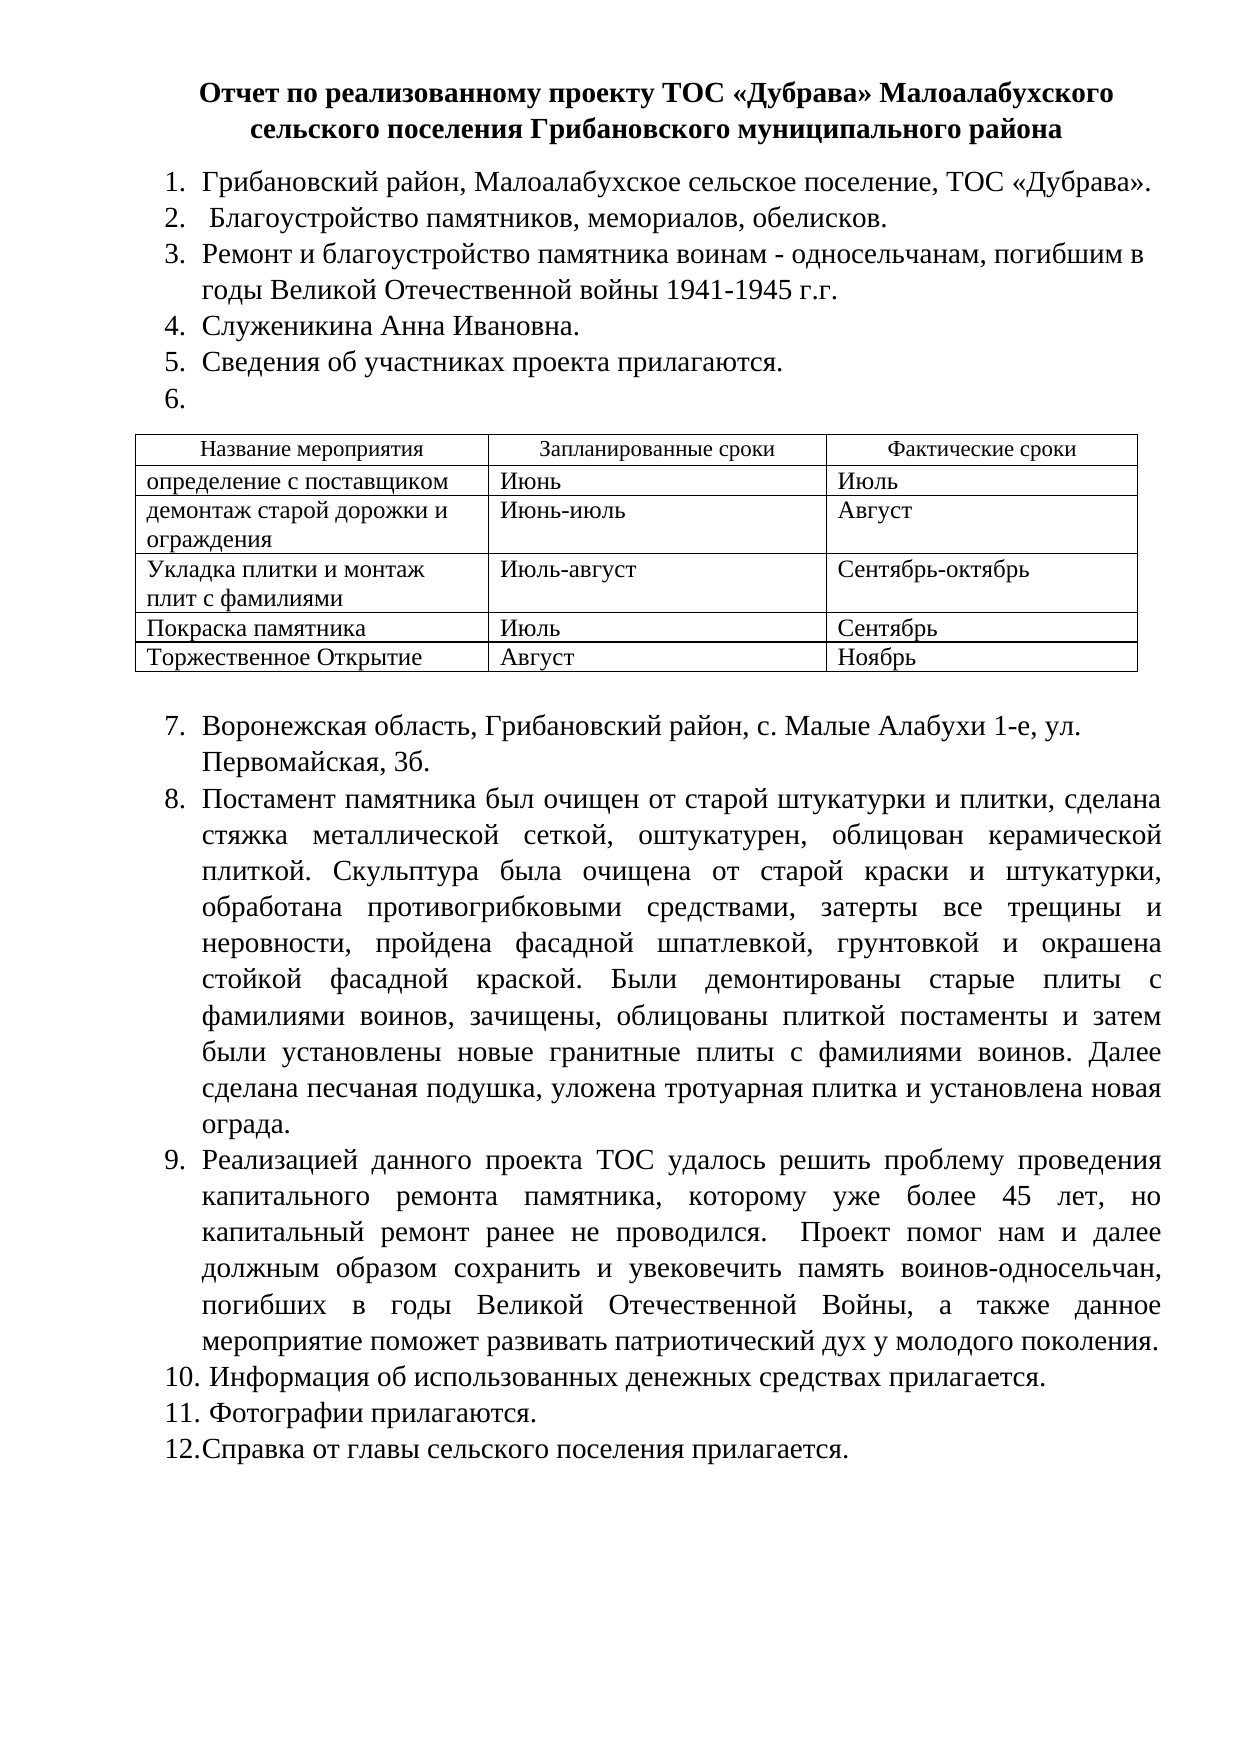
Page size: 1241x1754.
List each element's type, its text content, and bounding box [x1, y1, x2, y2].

table_cell Июль [489, 613, 826, 641]
list Реализацией данного проекта ТОС удалось решить проблему проведения капитального ремонта памятника, которому уже более 45 лет, но капитальный ремонт ранее не проводился. Проект помог нам и далее должным образом сохранить и увековечить память воинов-односельчан, погибших в годы Великой Отечественной Войны, а также данное мероприятие поможет развивать патриотический дух у молодого поколения. [164, 1142, 1162, 1356]
table_cell Торжественное Открытие [136, 643, 488, 671]
list Служеникина Анна Ивановна. [164, 308, 1162, 342]
list Постамент памятника был очищен от старой штукатурки и плитки, сделана стяжка металлической сеткой, оштукатурен, облицован керамической плиткой. Скульптура была очищена от старой краски и штукатурки, обработана противогрибковыми средствами, затерты все трещины и неровности, пройдена фасадной шпатлевкой, грунтовкой и окрашена стойкой фасадной краской. Были демонтированы старые плиты с фамилиями воинов, зачищены, облицованы плиткой постаменты и затем были установлены новые гранитные плиты с фамилиями воинов. Далее сделана песчаная подушка, уложена тротуарная плитка и установлена новая ограда. [164, 781, 1162, 1139]
table_cell Июль-август [489, 554, 826, 612]
table_cell Июнь [489, 466, 826, 494]
table_header Название мероприятия [136, 435, 488, 465]
list Ремонт и благоустройство памятника воинам - односельчанам, погибшим в годы Великой Отечественной войны 1941-1945 г.г. [164, 236, 1162, 306]
table_cell определение с поставщиком [136, 466, 488, 494]
table_cell Сентябрь-октябрь [827, 554, 1137, 612]
table_cell Август [489, 643, 826, 671]
list Информация об использованных денежных средствах прилагается. [164, 1359, 1162, 1393]
list Справка от главы сельского поселения прилагается. [164, 1431, 1162, 1465]
table_cell Ноябрь [827, 643, 1137, 671]
table_header Запланированные сроки [489, 435, 826, 465]
text Отчет по реализованному проекту ТОС «Дубрава» Малоалабухского сельского поселения Грибановского муниципального района [150, 75, 1162, 144]
list Фотографии прилагаются. [164, 1395, 1162, 1429]
list Воронежская область, Грибановский район, с. Малые Алабухи 1-е, ул. Первомайская, 3б. [164, 708, 1162, 778]
table_cell Июнь-июль [489, 496, 826, 553]
table_cell Покраска памятника [136, 613, 488, 641]
table_cell Укладка плитки и монтаж плит с фамилиями [136, 554, 488, 612]
list Благоустройство памятников, мемориалов, обелисков. [164, 200, 1162, 233]
table_header Фактические сроки [827, 435, 1137, 465]
table_cell Июль [827, 466, 1137, 494]
list Грибановский район, Малоалабухское сельское поселение, ТОС «Дубрава». [164, 164, 1162, 197]
table_cell Сентябрь [827, 613, 1137, 641]
table_cell демонтаж старой дорожки и ограждения [136, 496, 488, 553]
list Сведения об участниках проекта прилагаются. [164, 344, 1162, 378]
table_cell Август [827, 496, 1137, 553]
